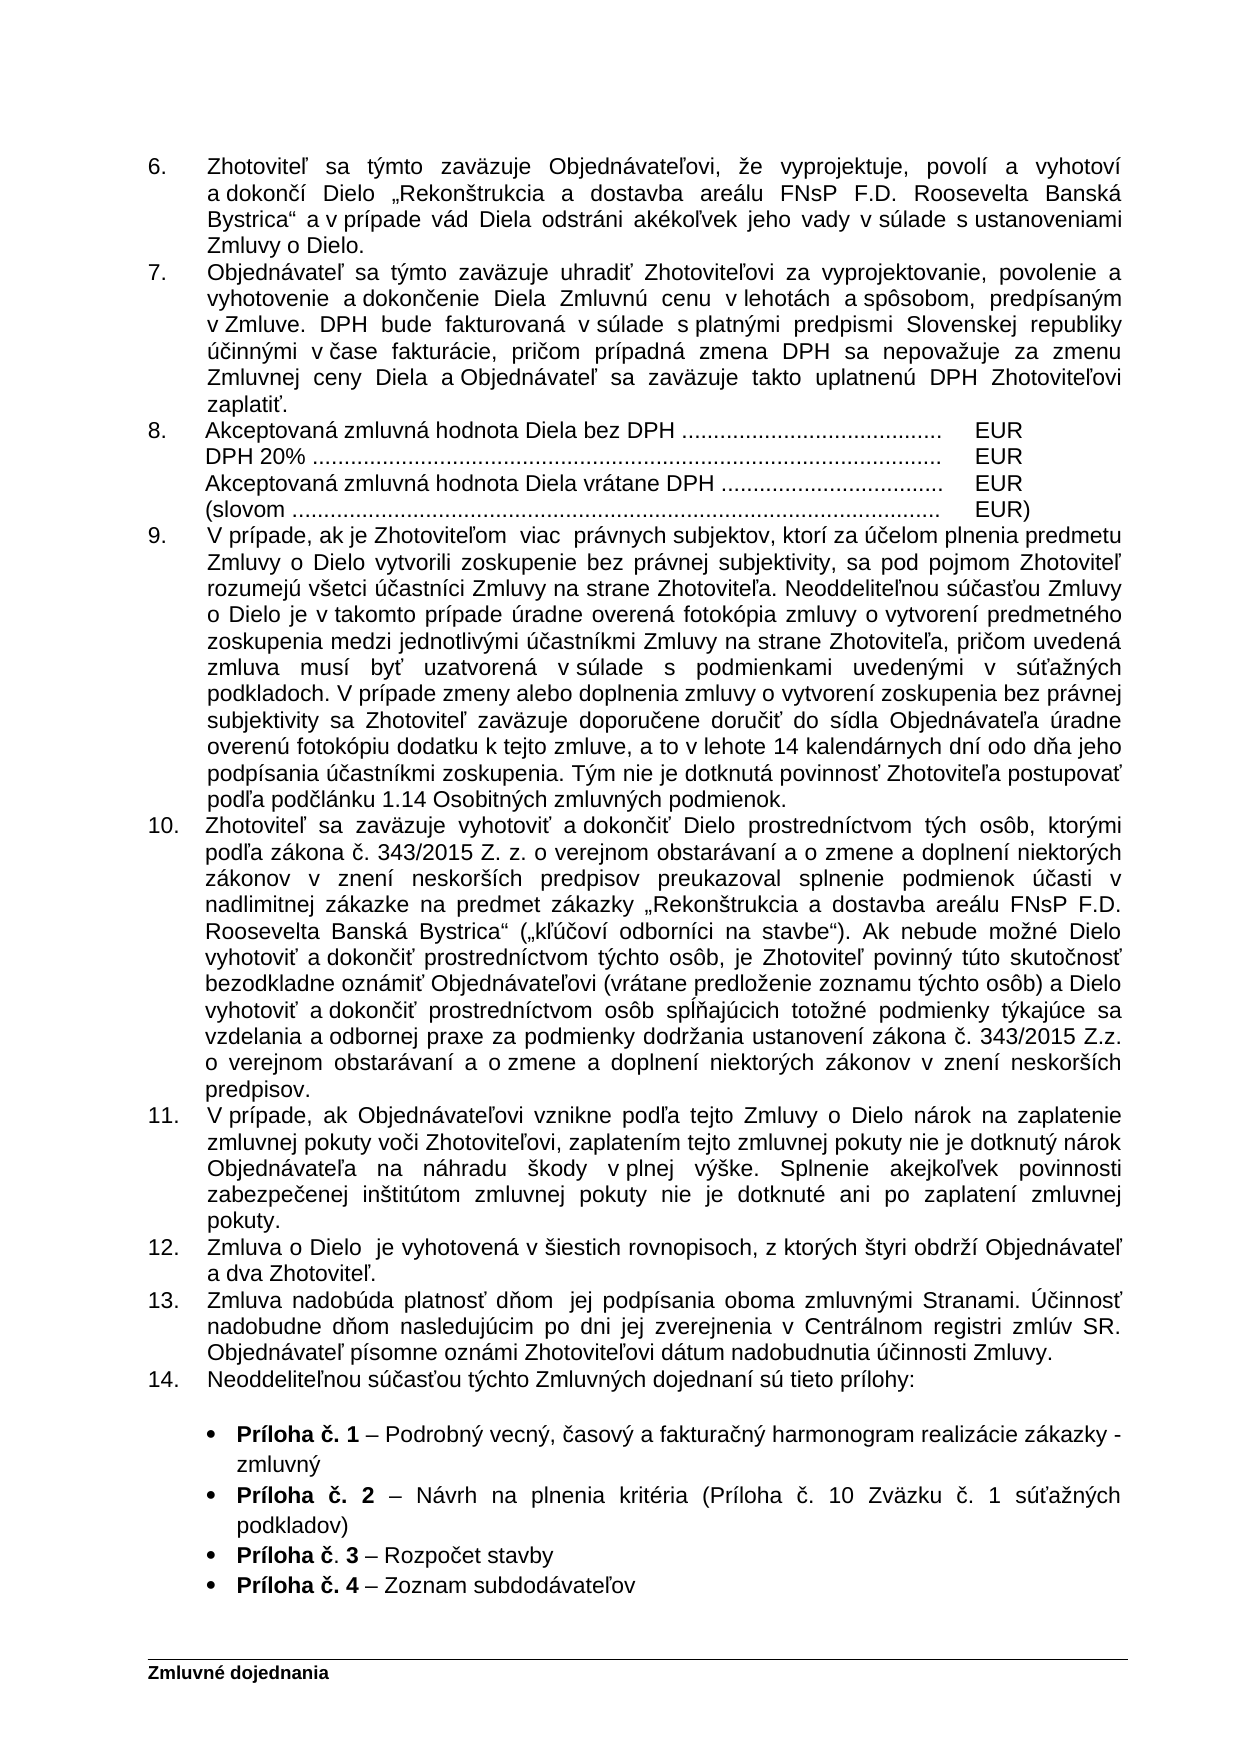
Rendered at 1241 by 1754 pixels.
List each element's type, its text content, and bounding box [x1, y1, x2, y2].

text Akceptovaná zmluvná hodnota Diela vrátane DPH ................................... EUR [148, 469, 1122, 496]
text 6. Zhotoviteľ sa týmto zaväzuje Objednávateľovi, že vyprojektuje, povolí a vyhotoví a dokončí Dielo „Rekonštrukcia a dostavba areálu FNsP F.D. Roosevelta Banská Bystrica“ a v prípade vád Diela odstráni akékoľvek jeho vady v súlade s ustanoveniami Zmluvy o Dielo. [148, 153, 1122, 259]
text 10. Zhotoviteľ sa zaväzuje vyhotoviť a dokončiť Dielo prostredníctvom tých osôb, ktorými podľa zákona č. 343/2015 Z. z. o verejnom obstarávaní a o zmene a doplnení niektorých zákonov v znení neskorších predpisov preukazoval splnenie podmienok účasti v nadlimitnej zákazke na predmet zákazky „Rekonštrukcia a dostavba areálu FNsP F.D. Roosevelta Banská Bystrica“ („kľúčoví odborníci na stavbe“). Ak nebude možné Dielo vyhotoviť a dokončiť prostredníctvom týchto osôb, je Zhotoviteľ povinný túto skutočnosť bezodkladne oznámiť Objednávateľovi (vrátane predloženie zoznamu týchto osôb) a Dielo vyhotoviť a dokončiť prostredníctvom osôb spĺňajúcich totožné podmienky týkajúce sa vzdelania a odbornej praxe za podmienky dodržania ustanovení zákona č. 343/2015 Z.z. o verejnom obstarávaní a o zmene a doplnení niektorých zákonov v znení neskorších predpisov. [148, 812, 1122, 1102]
list Príloha č. 3 – Rozpočet stavby [207, 1542, 1122, 1568]
text 7. Objednávateľ sa týmto zaväzuje uhradiť Zhotoviteľovi za vyprojektovanie, povolenie a vyhotovenie a dokončenie Diela Zmluvnú cenu v lehotách a spôsobom, predpísaným v Zmluve. DPH bude fakturovaná v súlade s platnými predpismi Slovenskej republiky účinnými v čase fakturácie, pričom prípadná zmena DPH sa nepovažuje za zmenu Zmluvnej ceny Diela a Objednávateľ sa zaväzuje takto uplatnenú DPH Zhotoviteľovi zaplatiť. [148, 259, 1122, 417]
text DPH 20% ................................................................................................... EUR [148, 443, 1122, 469]
text 13. Zmluva nadobúda platnosť dňom jej podpísania oboma zmluvnými Stranami. Účinnosť nadobudne dňom nasledujúcim po dni jej zverejnenia v Centrálnom registri zmlúv SR. Objednávateľ písomne oznámi Zhotoviteľovi dátum nadobudnutia účinnosti Zmluvy. [148, 1287, 1122, 1366]
text 9. V prípade, ak je Zhotoviteľom viac právnych subjektov, ktorí za účelom plnenia predmetu Zmluvy o Dielo vytvorili zoskupenie bez právnej subjektivity, sa pod pojmom Zhotoviteľ rozumejú všetci účastníci Zmluvy na strane Zhotoviteľa. Neoddeliteľnou súčasťou Zmluvy o Dielo je v takomto prípade úradne overená fotokópia zmluvy o vytvorení predmetného zoskupenia medzi jednotlivými účastníkmi Zmluvy na strane Zhotoviteľa, pričom uvedená zmluva musí byť uzatvorená v súlade s podmienkami uvedenými v súťažných podkladoch. V prípade zmeny alebo doplnenia zmluvy o vytvorení zoskupenia bez právnej subjektivity sa Zhotoviteľ zaväzuje doporučene doručiť do sídla Objednávateľa úradne overenú fotokópiu dodatku k tejto zmluve, a to v lehote 14 kalendárnych dní odo dňa jeho podpísania účastníkmi zoskupenia. Tým nie je dotknutá povinnosť Zhotoviteľa postupovať podľa podčlánku 1.14 Osobitných zmluvných podmienok. [148, 522, 1122, 812]
list Príloha č. 4 – Zoznam subdodávateľov [207, 1572, 1122, 1598]
text 14. Neoddeliteľnou súčasťou týchto Zmluvných dojednaní sú tieto prílohy: [148, 1366, 1122, 1392]
list Príloha č. 2 – Návrh na plnenia kritéria (Príloha č. 10 Zväzku č. 1 súťažných podkladov) [207, 1482, 1122, 1538]
text 11. V prípade, ak Objednávateľovi vznikne podľa tejto Zmluvy o Dielo nárok na zaplatenie zmluvnej pokuty voči Zhotoviteľovi, zaplatením tejto zmluvnej pokuty nie je dotknutý nárok Objednávateľa na náhradu škody v plnej výške. Splnenie akejkoľvek povinnosti zabezpečenej inštitútom zmluvnej pokuty nie je dotknuté ani po zaplatení zmluvnej pokuty. [148, 1102, 1122, 1234]
list Príloha č. 1 – Podrobný vecný, časový a fakturačný harmonogram realizácie zákazky - zmluvný [207, 1421, 1122, 1478]
text 8. Akceptovaná zmluvná hodnota Diela bez DPH ......................................... EUR [148, 417, 1122, 443]
text (slovom ...................................................................................................... EUR) [148, 496, 1122, 522]
text 12. Zmluva o Dielo je vyhotovená v šiestich rovnopisoch, z ktorých štyri obdrží Objednávateľ a dva Zhotoviteľ. [148, 1234, 1122, 1287]
